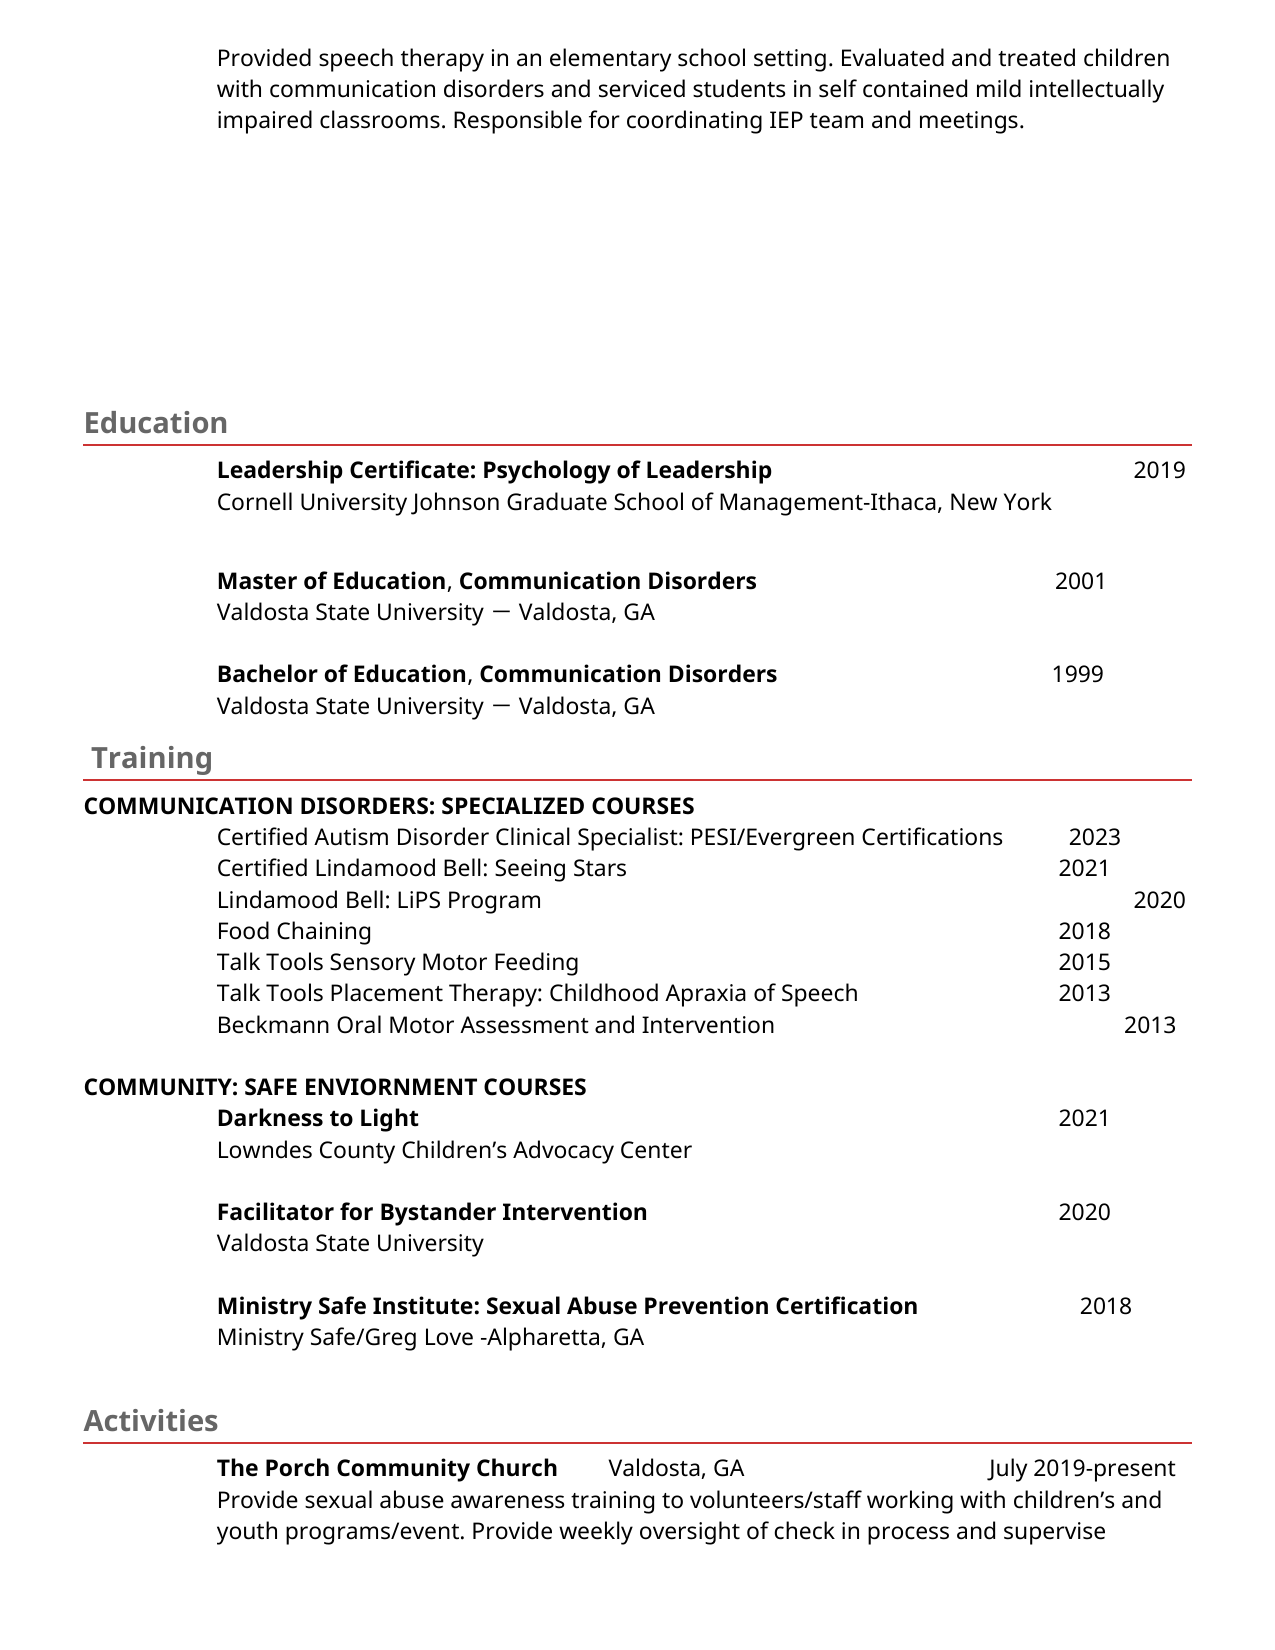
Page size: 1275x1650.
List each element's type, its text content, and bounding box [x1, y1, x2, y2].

text Provided speech therapy in an elementary school setting. Evaluated and treated children with communication disorders and serviced students in self contained mild intellectually impaired classrooms. Responsible for coordinating IEP team and meetings. [217, 42, 1192, 135]
text Lindamood Bell: LiPS Program 2020 [217, 883, 1192, 915]
text COMMUNITY: SAFE ENVIORNMENT COURSES [83, 1071, 1192, 1102]
text Facilitator for Bystander Intervention 2020 [217, 1196, 1192, 1227]
text Certified Autism Disorder Clinical Specialist: PESI/Evergreen Certifications 2023 [217, 821, 1192, 852]
text Certified Lindamood Bell: Seeing Stars 2021 [217, 852, 1192, 883]
text Master of Education, Communication Disorders 2001 [217, 565, 1192, 596]
text Food Chaining 2018 [142, 915, 1192, 946]
text Leadership Certificate: Psychology of Leadership 2019 [217, 454, 1192, 486]
text Talk Tools Sensory Motor Feeding 2015 [142, 946, 1192, 977]
title Training [83, 738, 1192, 779]
text Ministry Safe/Greg Love -Alpharetta, GA [217, 1321, 1192, 1352]
text The Porch Community Church Valdosta, GA July 2019-present [217, 1452, 1192, 1484]
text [217, 1484, 1192, 1546]
text Lowndes County Children’s Advocacy Center [217, 1133, 1192, 1165]
text Valdosta State University － Valdosta, GA [217, 596, 1192, 627]
text COMMUNICATION DISORDERS: SPECIALIZED COURSES [83, 790, 1192, 821]
title Education [83, 402, 1192, 444]
text Valdosta State University － Valdosta, GA [217, 690, 1192, 721]
text Beckmann Oral Motor Assessment and Intervention 2013 [142, 1008, 1192, 1040]
text Cornell University Johnson Graduate School of Management-Ithaca, New York [217, 486, 1192, 517]
text Ministry Safe Institute: Sexual Abuse Prevention Certification 2018 [217, 1290, 1192, 1321]
text Talk Tools Placement Therapy: Childhood Apraxia of Speech 2013 [142, 977, 1192, 1008]
text Darkness to Light 2021 [217, 1102, 1192, 1133]
text Valdosta State University [217, 1227, 1192, 1258]
title Activities [83, 1400, 1192, 1442]
text Bachelor of Education, Communication Disorders 1999 [217, 658, 1192, 690]
